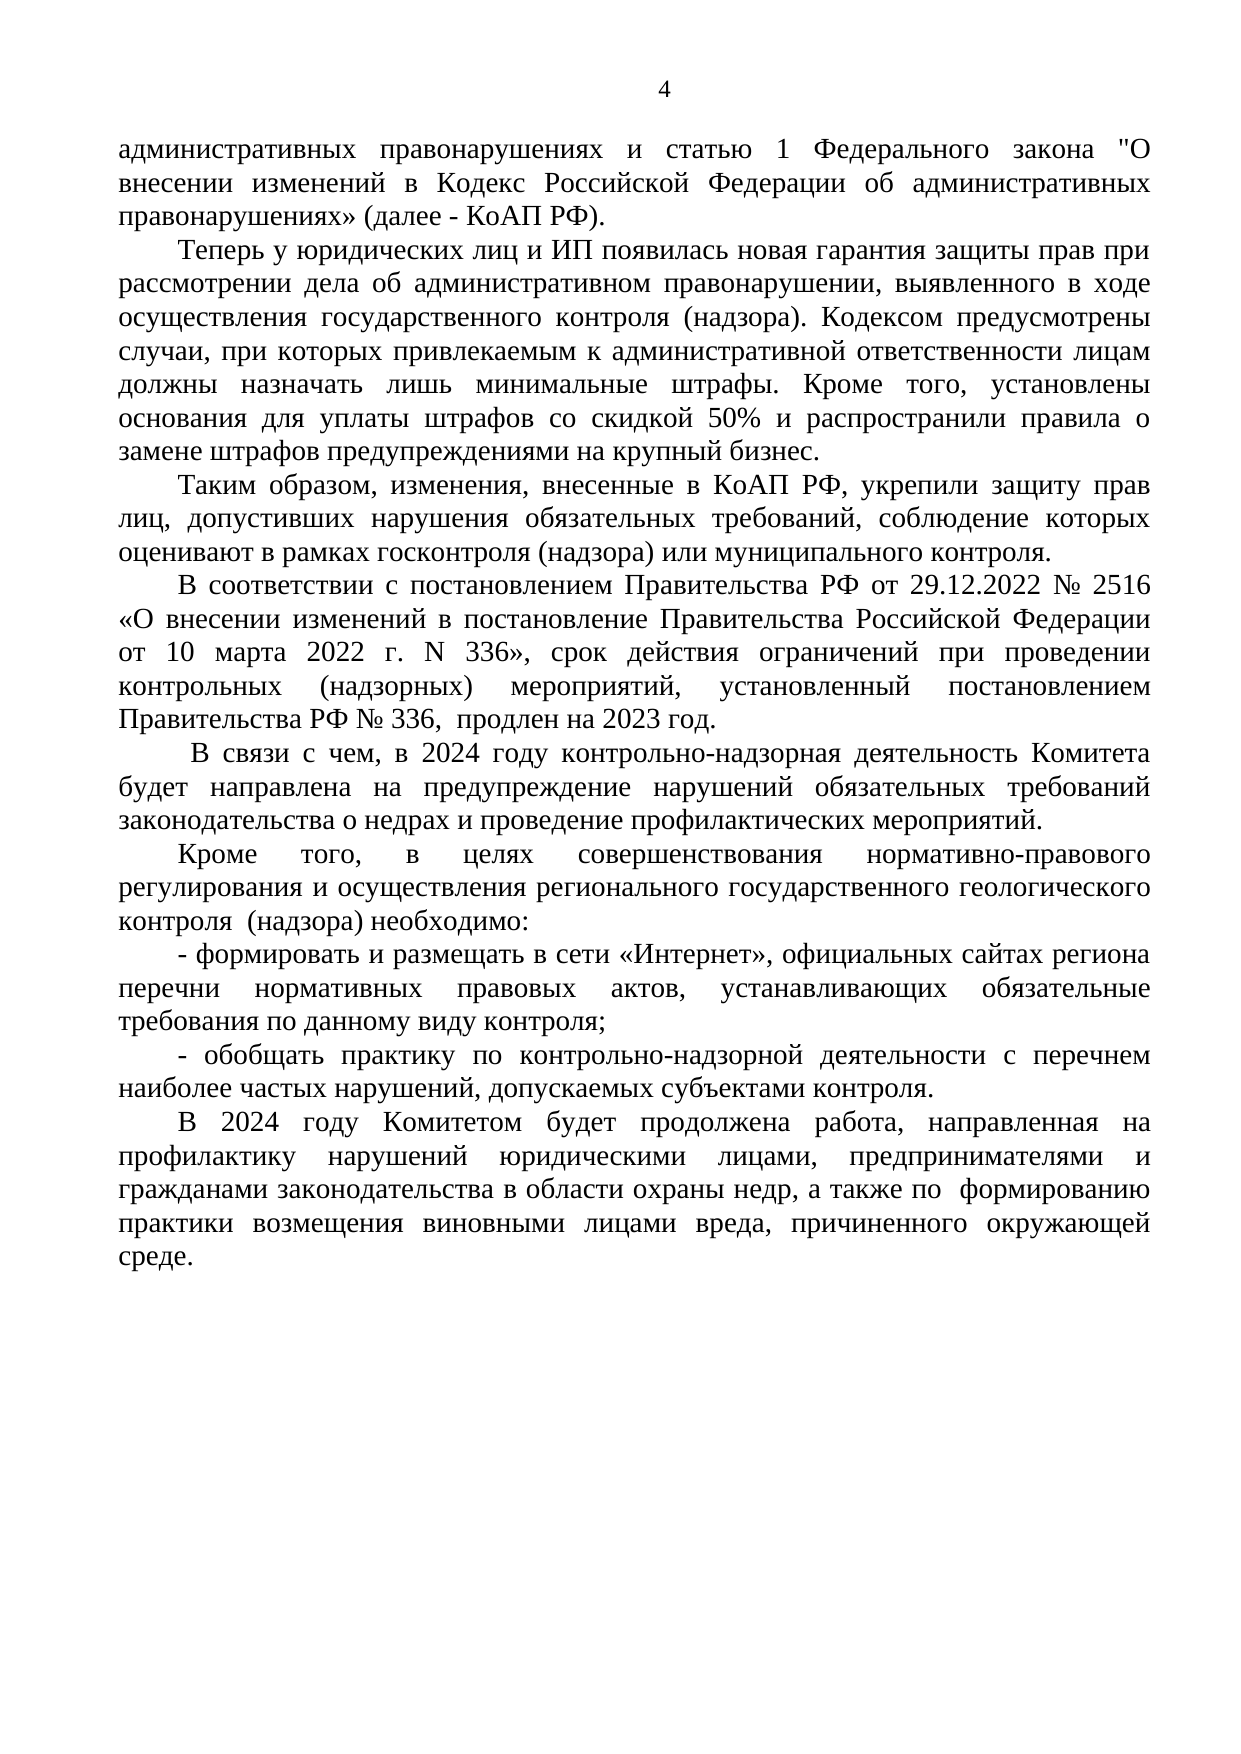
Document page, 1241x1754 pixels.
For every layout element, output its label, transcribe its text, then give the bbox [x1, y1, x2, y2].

text Кроме того, в целях совершенствования нормативно-правового регулирования и осуществления регионального государственного геологического контроля (надзора) необходимо: [118, 836, 1152, 936]
text Таким образом, изменения, внесенные в КоАП РФ, укрепили защиту прав лиц, допустивших нарушения обязательных требований, соблюдение которых оценивают в рамках госконтроля (надзора) или муниципального контроля. [118, 467, 1152, 567]
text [118, 131, 1152, 232]
text В связи с чем, в 2024 году контрольно-надзорная деятельность Комитета будет направлена на предупреждение нарушений обязательных требований законодательства о недрах и проведение профилактических мероприятий. [118, 735, 1152, 836]
text В соответствии с постановлением Правительства РФ от 29.12.2022 № 2516 «О внесении изменений в постановление Правительства Российской Федерации от 10 марта 2022 г. N 336», срок действия ограничений при проведении контрольных (надзорных) мероприятий, установленный постановлением Правительства РФ № 336, продлен на 2023 год. [118, 567, 1152, 735]
text - обобщать практику по контрольно-надзорной деятельности с перечнем наиболее частых нарушений, допускаемых субъектами контроля. [118, 1037, 1152, 1104]
text В 2024 году Комитетом будет продолжена работа, направленная на профилактику нарушений юридическими лицами, предпринимателями и гражданами законодательства в области охраны недр, а также по формированию практики возмещения виновными лицами вреда, причиненного окружающей среде. [118, 1104, 1152, 1272]
text - формировать и размещать в сети «Интернет», официальных сайтах региона перечни нормативных правовых актов, устанавливающих обязательные требования по данному виду контроля; [118, 936, 1152, 1037]
text Теперь у юридических лиц и ИП появилась новая гарантия защиты прав при рассмотрении дела об административном правонарушении, выявленного в ходе осуществления государственного контроля (надзора). Кодексом предусмотрены случаи, при которых привлекаемым к административной ответственности лицам должны назначать лишь минимальные штрафы. Кроме того, установлены основания для уплаты штрафов со скидкой 50% и распространили правила о замене штрафов предупреждениями на крупный бизнес. [118, 232, 1152, 467]
